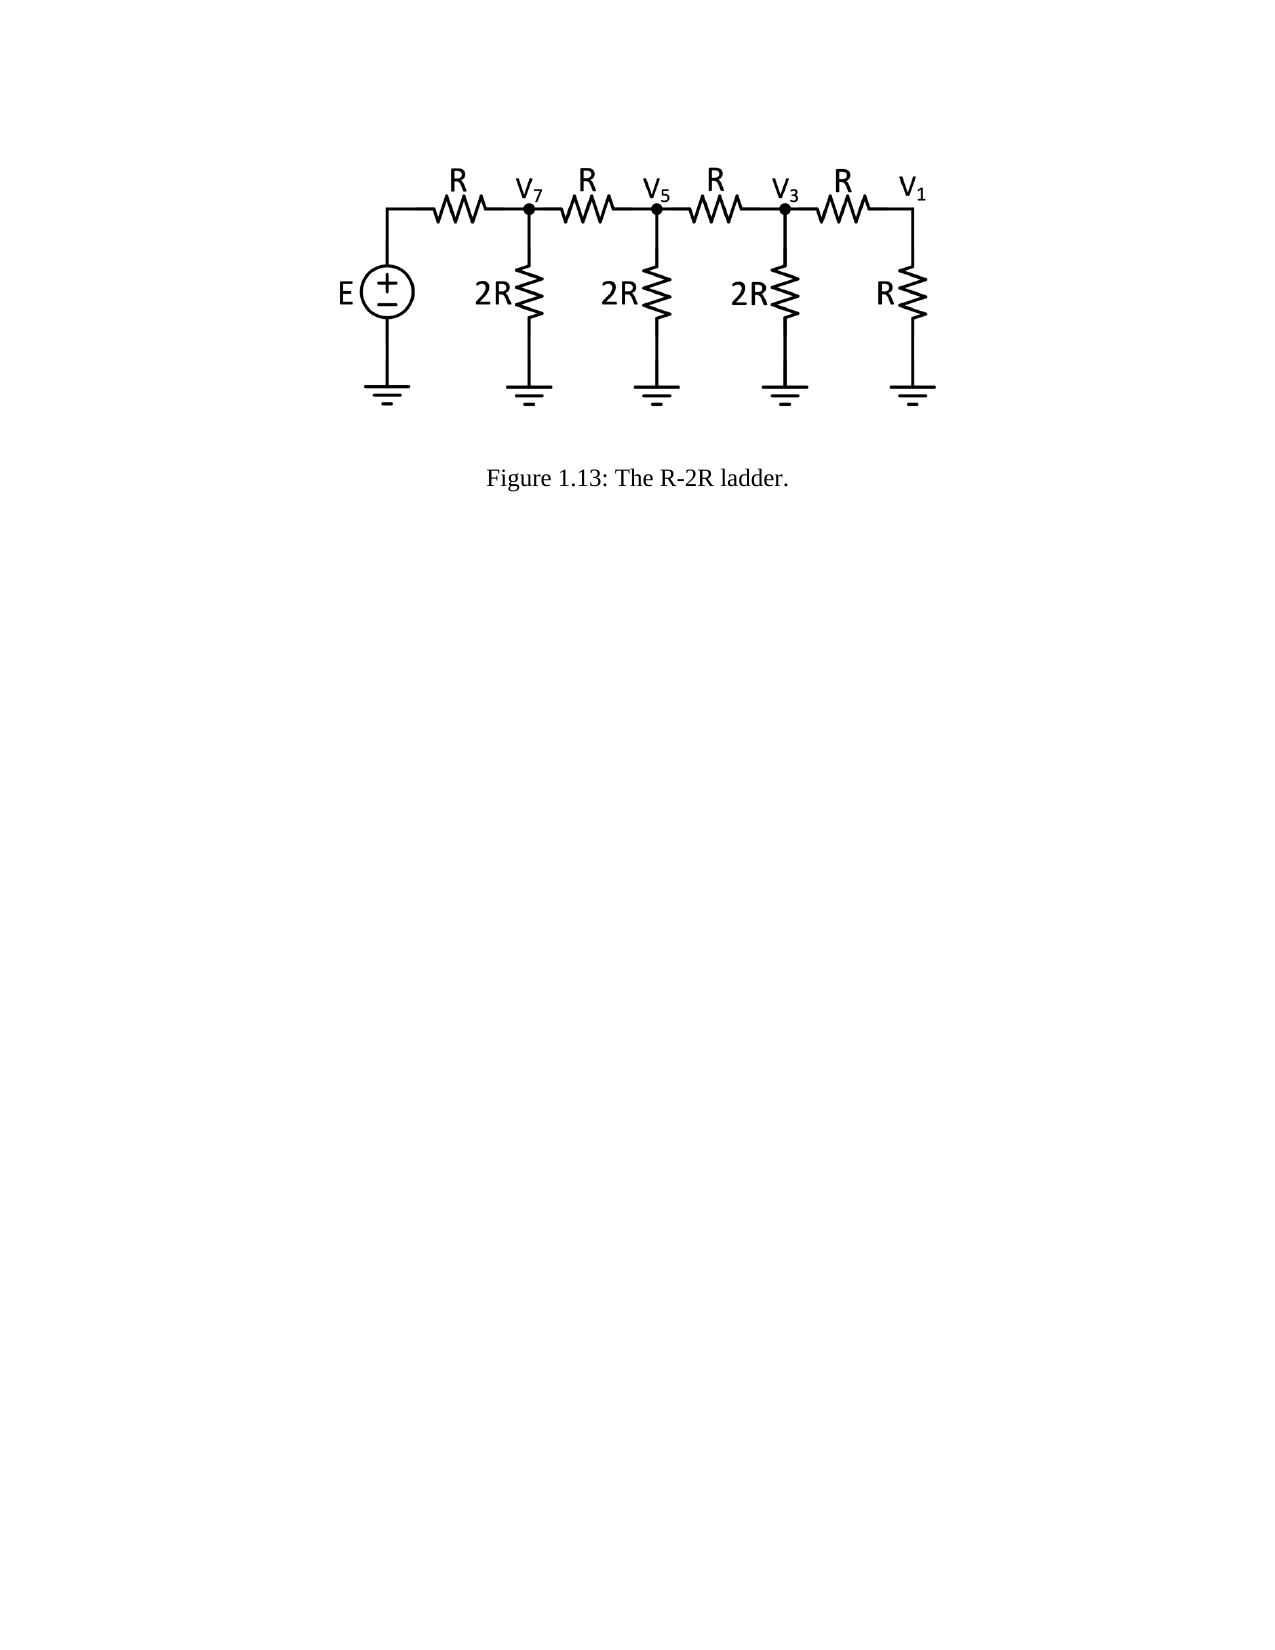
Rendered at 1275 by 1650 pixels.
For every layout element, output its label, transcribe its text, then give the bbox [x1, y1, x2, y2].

picture [315, 150, 960, 435]
text Figure 1.13: The R-2R ladder. [150, 463, 1125, 492]
